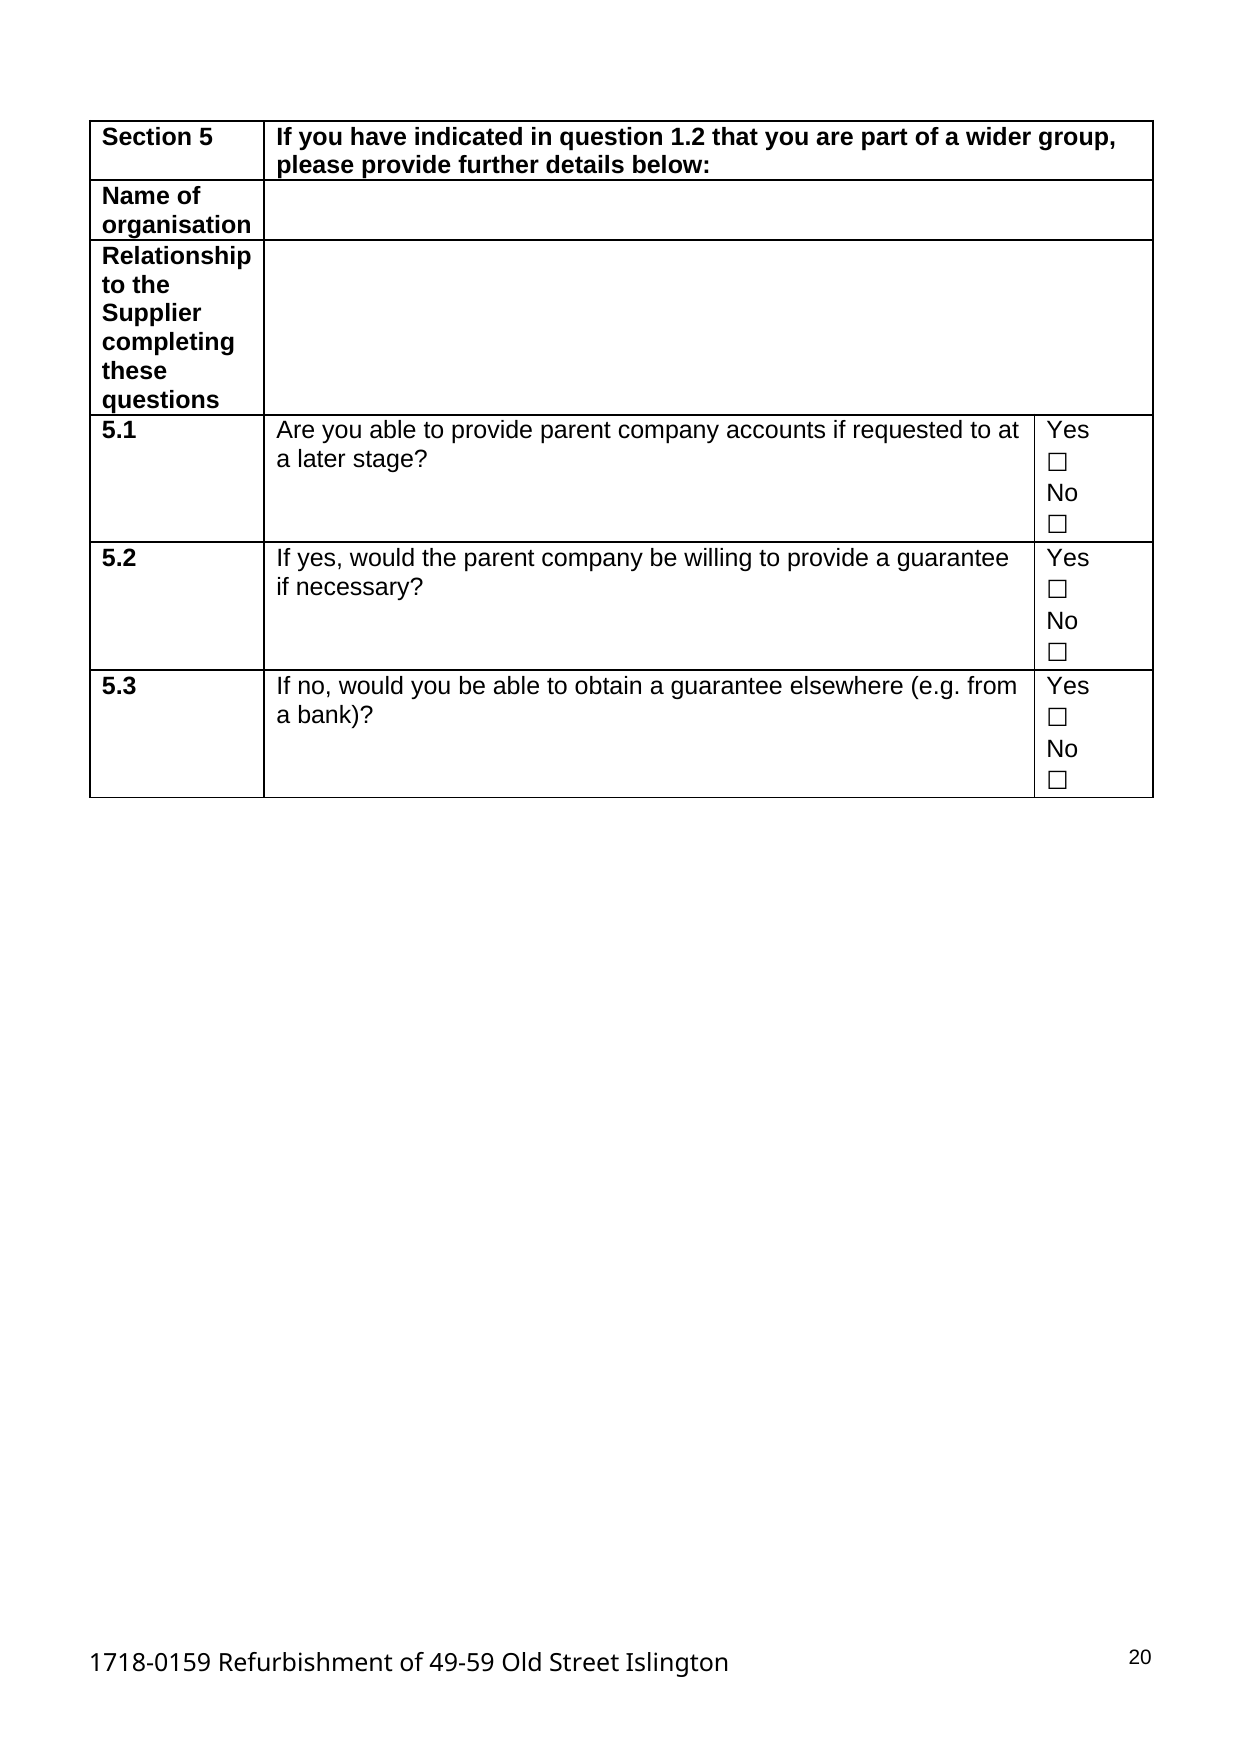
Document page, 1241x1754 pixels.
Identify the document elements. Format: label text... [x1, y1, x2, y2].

table_cell Relationship to the Supplier completing these questions [91, 241, 263, 413]
table_cell Are you able to provide parent company accounts if requested to at a later stage? [265, 416, 1034, 541]
table_cell [265, 181, 1152, 239]
table_cell If no, would you be able to obtain a guarantee elsewhere (e.g. from a bank)? [265, 671, 1034, 797]
table_cell Yes No [1035, 671, 1152, 797]
table_cell 5.1 [91, 416, 263, 541]
table_cell Yes No [1035, 416, 1152, 541]
table_header If you have indicated in question 1.2 that you are part of a wider group, please provide further details below: [265, 122, 1152, 179]
table_cell 5.3 [91, 671, 263, 797]
table_cell Yes No [1035, 543, 1152, 669]
table_cell 5.2 [91, 543, 263, 669]
table_cell [265, 241, 1152, 413]
table_cell If yes, would the parent company be willing to provide a guarantee if necessary? [265, 543, 1034, 669]
table_header Section 5 [91, 122, 263, 179]
table_cell Name of organisation [91, 181, 263, 239]
